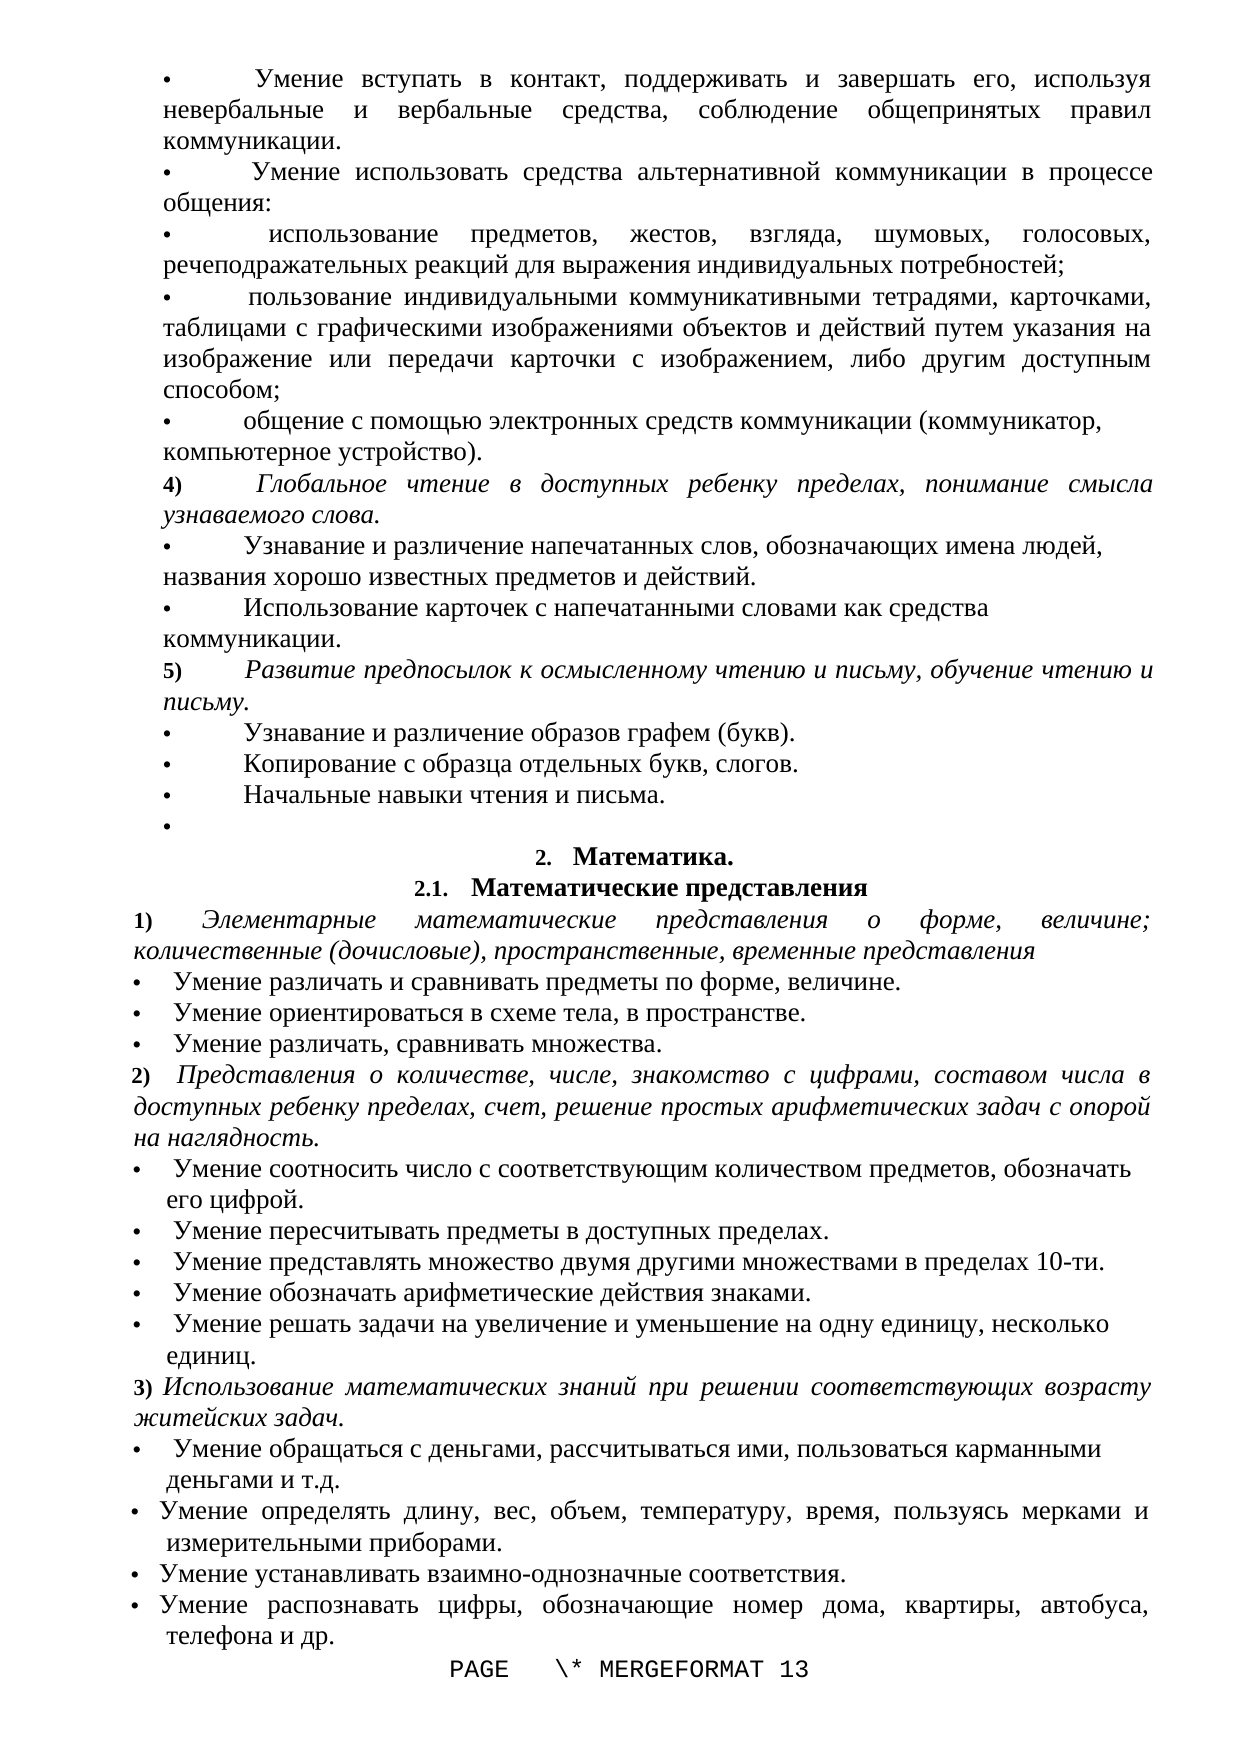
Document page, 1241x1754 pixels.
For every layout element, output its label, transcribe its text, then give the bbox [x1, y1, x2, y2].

list Умение различать и сравнивать предметы по форме, величине. [133, 965, 1154, 996]
list Начальные навыки чтения и письма. [163, 778, 1154, 809]
list Математические представления [414, 872, 1154, 903]
list использование предметов, жестов, взгляда, шумовых, голосовых, речеподражательных реакций для выражения индивидуальных потребностей; [163, 217, 1152, 280]
list Умение ориентироваться в схеме тела, в пространстве. [133, 996, 1154, 1027]
list Умение различать, сравнивать множества. [133, 1027, 1154, 1058]
list Умение соотносить число с соответствующим количеством предметов, обозначать его цифрой. [133, 1152, 1152, 1214]
list Умение решать задачи на увеличение и уменьшение на одну единицу, несколько единиц. [133, 1308, 1154, 1370]
list Использование карточек с напечатанными словами как средства коммуникации. [163, 591, 1154, 653]
list Элементарные математические представления о форме, величине; количественные (дочисловые), пространственные, временные представления [133, 903, 1152, 965]
list пользование индивидуальными коммуникативными тетрадями, карточками, таблицами с графическими изображениями объектов и действий путем указания на изображение или передачи карточки с изображением, либо другим доступным способом; [163, 280, 1152, 404]
list Узнавание и различение напечатанных слов, обозначающих имена людей, названия хорошо известных предметов и действий. [163, 529, 1152, 591]
list Копирование с образца отдельных букв, слогов. [163, 747, 1154, 778]
list Умение распознавать цифры, обозначающие номер дома, квартиры, автобуса, телефона и др. [131, 1588, 1150, 1650]
list общение с помощью электронных средств коммуникации (коммуникатор, компьютерное устройство). [163, 404, 1152, 467]
list Умение устанавливать взаимно-однозначные соответствия. [131, 1557, 1154, 1588]
list Умение вступать в контакт, поддерживать и завершать его, используя невербальные и вербальные средства, соблюдение общепринятых правил коммуникации. [163, 62, 1152, 155]
list Математика. [535, 840, 1154, 872]
list Умение обозначать арифметические действия знаками. [133, 1276, 1154, 1308]
list Представления о количестве, числе, знакомство с цифрами, составом числа в доступных ребенку пределах, счет, решение простых арифметических задач с опорой на наглядность. [131, 1058, 1152, 1152]
list Умение пересчитывать предметы в доступных пределах. [133, 1214, 1154, 1245]
list Использование математических знаний при решении соответствующих возрасту житейских задач. [133, 1370, 1152, 1432]
list Умение представлять множество двумя другими множествами в пределах 10-ти. [133, 1245, 1154, 1276]
list Умение обращаться с деньгами, рассчитываться ими, пользоваться карманными деньгами и т.д. [133, 1432, 1152, 1494]
list Развитие предпосылок к осмысленному чтению и письму, обучение чтению и письму. [163, 653, 1154, 716]
list Умение определять длину, вес, объем, температуру, время, пользуясь мерками и измерительными приборами. [131, 1494, 1150, 1557]
list Узнавание и различение образов графем (букв). [163, 716, 1154, 747]
list Глобальное чтение в доступных ребенку пределах, понимание смысла узнаваемого слова. [163, 467, 1154, 529]
list Умение использовать средства альтернативной коммуникации в процессе общения: [163, 155, 1154, 217]
